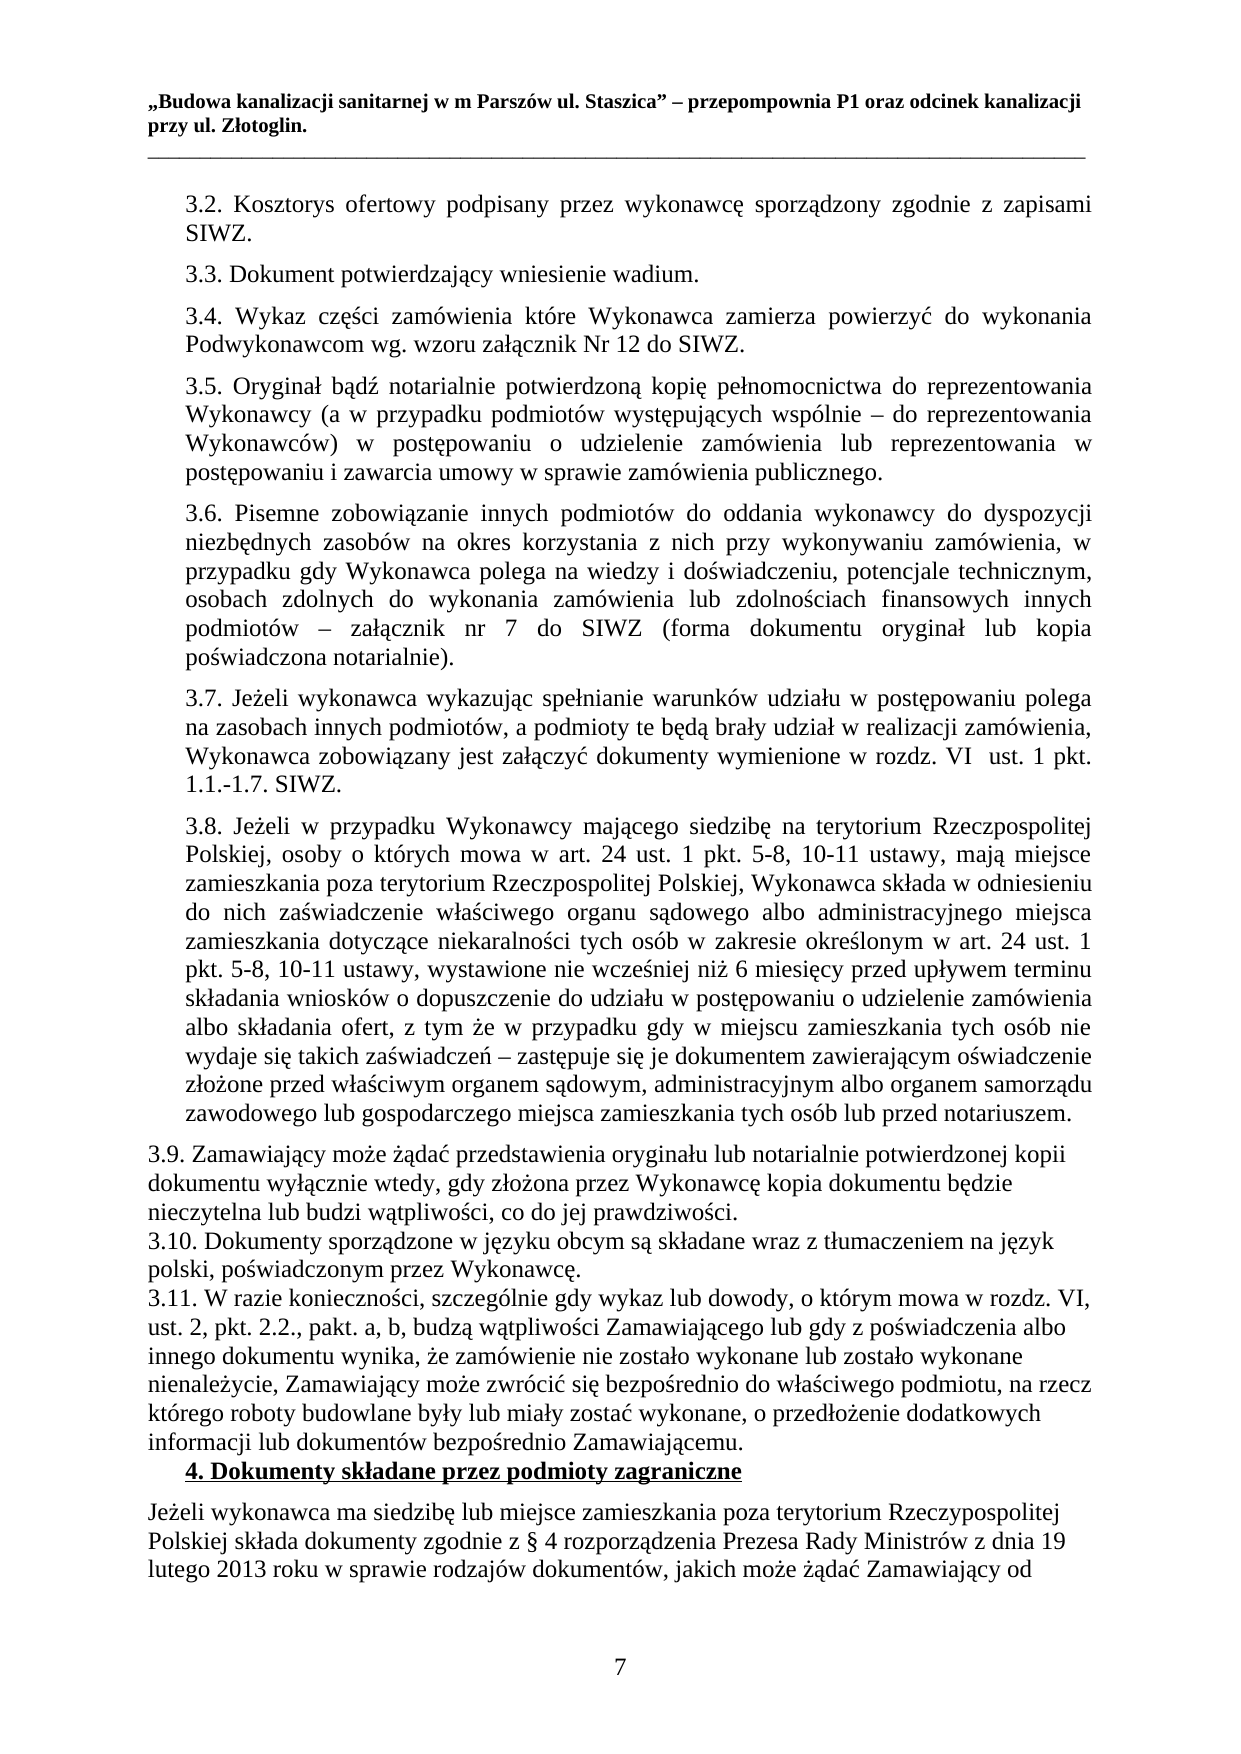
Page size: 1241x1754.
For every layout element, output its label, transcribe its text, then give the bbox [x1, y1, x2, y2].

text 3.2. Kosztorys ofertowy podpisany przez wykonawcę sporządzony zgodnie z zapisami SIWZ. [148, 189, 1093, 247]
text 3.5. Oryginał bądź notarialnie potwierdzoną kopię pełnomocnictwa do reprezentowania Wykonawcy (a w przypadku podmiotów występujących wspólnie – do reprezentowania Wykonawców) w postępowaniu o udzielenie zamówienia lub reprezentowania w postępowaniu i zawarcia umowy w sprawie zamówienia publicznego. [148, 371, 1093, 486]
text 3.4. Wykaz części zamówienia które Wykonawca zamierza powierzyć do wykonania Podwykonawcom wg. wzoru załącznik Nr 12 do SIWZ. [148, 301, 1093, 358]
text 3.11. W razie konieczności, szczególnie gdy wykaz lub dowody, o którym mowa w rozdz. VI, ust. 2, pkt. 2.2., pakt. a, b, budzą wątpliwości Zamawiającego lub gdy z poświadczenia albo innego dokumentu wynika, że zamówienie nie zostało wykonane lub zostało wykonane nienależycie, Zamawiający może zwrócić się bezpośrednio do właściwego podmiotu, na rzecz którego roboty budowlane były lub miały zostać wykonane, o przedłożenie dodatkowych informacji lub dokumentów bezpośrednio Zamawiającemu. [148, 1283, 1093, 1456]
text dokumentu wyłącznie wtedy, gdy złożona przez Wykonawcę kopia dokumentu będzie [148, 1168, 1093, 1197]
text 4. Dokumenty składane przez podmioty zagraniczne [185, 1456, 1093, 1484]
text 3.8. Jeżeli w przypadku Wykonawcy mającego siedzibę na terytorium Rzeczpospolitej Polskiej, osoby o których mowa w art. 24 ust. 1 pkt. 5-8, 10-11 ustawy, mają miejsce zamieszkania poza terytorium Rzeczpospolitej Polskiej, Wykonawca składa w odniesieniu do nich zaświadczenie właściwego organu sądowego albo administracyjnego miejsca zamieszkania dotyczące niekaralności tych osób w zakresie określonym w art. 24 ust. 1 pkt. 5-8, 10-11 ustawy, wystawione nie wcześniej niż 6 miesięcy przed upływem terminu składania wniosków o dopuszczenie do udziału w postępowaniu o udzielenie zamówienia albo składania ofert, z tym że w przypadku gdy w miejscu zamieszkania tych osób nie wydaje się takich zaświadczeń – zastępuje się je dokumentem zawierającym oświadczenie złożone przed właściwym organem sądowym, administracyjnym albo organem samorządu zawodowego lub gospodarczego miejsca zamieszkania tych osób lub przed notariuszem. [148, 811, 1093, 1127]
text 3.9. Zamawiający może żądać przedstawienia oryginału lub notarialnie potwierdzonej kopii [148, 1139, 1093, 1168]
text nieczytelna lub budzi wątpliwości, co do jej prawdziwości. [148, 1197, 1093, 1226]
text lutego 2013 roku w sprawie rodzajów dokumentów, jakich może żądać Zamawiający od [148, 1554, 1093, 1583]
text 3.3. Dokument potwierdzający wniesienie wadium. [148, 259, 1093, 288]
text 3.6. Pisemne zobowiązanie innych podmiotów do oddania wykonawcy do dyspozycji niezbędnych zasobów na okres korzystania z nich przy wykonywaniu zamówienia, w przypadku gdy Wykonawca polega na wiedzy i doświadczeniu, potencjale technicznym, osobach zdolnych do wykonania zamówienia lub zdolnościach finansowych innych podmiotów – załącznik nr 7 do SIWZ (forma dokumentu oryginał lub kopia poświadczona notarialnie). [148, 498, 1093, 671]
text Jeżeli wykonawca ma siedzibę lub miejsce zamieszkania poza terytorium Rzeczypospolitej Polskiej składa dokumenty zgodnie z § 4 rozporządzenia Prezesa Rady Ministrów z dnia 19 [148, 1497, 1093, 1554]
text 3.7. Jeżeli wykonawca wykazując spełnianie warunków udziału w postępowaniu polega na zasobach innych podmiotów, a podmioty te będą brały udział w realizacji zamówienia, Wykonawca zobowiązany jest załączyć dokumenty wymienione w rozdz. VI ust. 1 pkt. 1.1.-1.7. SIWZ. [148, 683, 1093, 798]
text 3.10. Dokumenty sporządzone w języku obcym są składane wraz z tłumaczeniem na język polski, poświadczonym przez Wykonawcę. [148, 1226, 1093, 1283]
